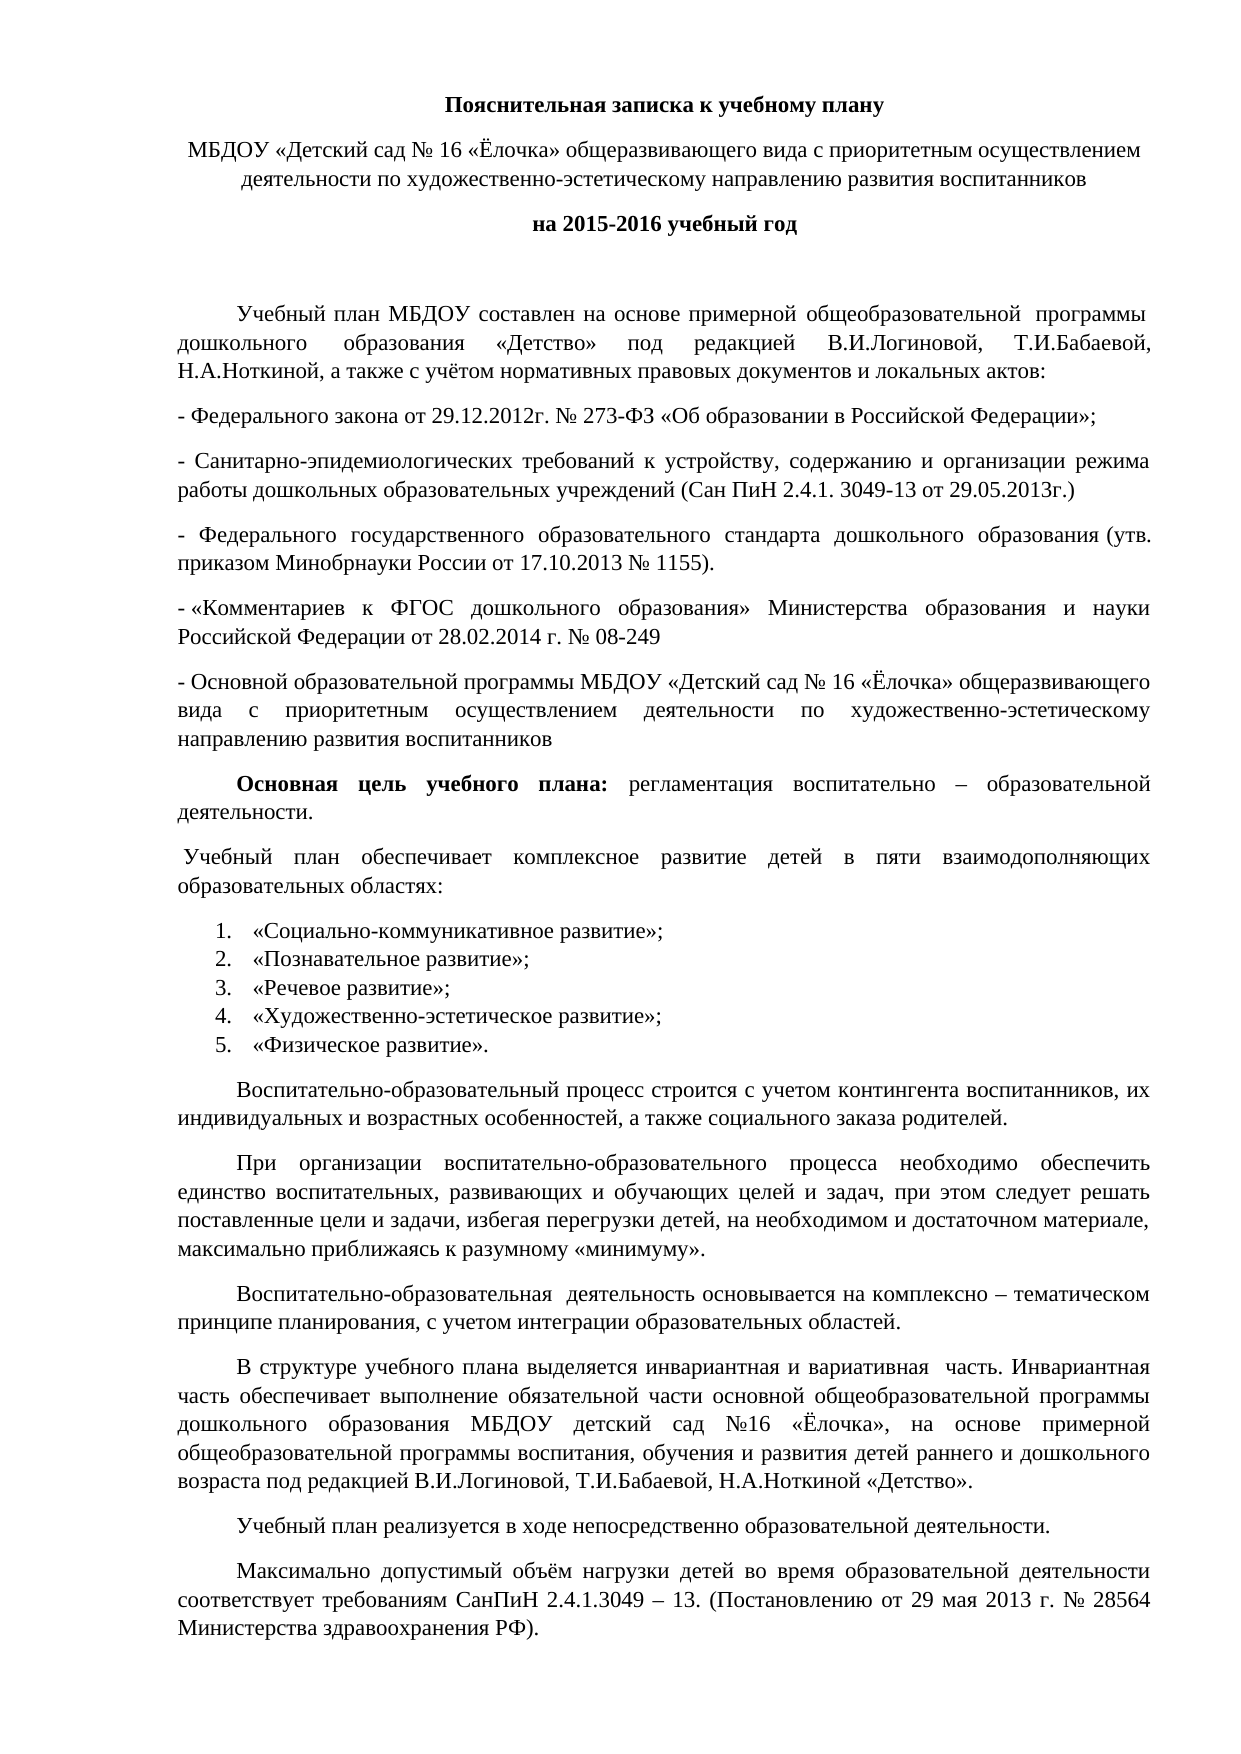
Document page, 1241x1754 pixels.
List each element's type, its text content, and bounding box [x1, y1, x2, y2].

text Учебный план реализуется в ходе непосредственно образовательной деятельности. [177, 1512, 1152, 1538]
text Пояснительная записка к учебному плану [177, 91, 1152, 118]
text на 2015-2016 учебный год [177, 210, 1152, 236]
text - Санитарно-эпидемиологических требований к устройству, содержанию и организации режима работы дошкольных образовательных учреждений (Сан ПиН 2.4.1. 3049-13 от 29.05.2013г.) [177, 447, 1152, 502]
text Воспитательно-образовательный процесс строится с учетом контингента воспитанников, их индивидуальных и возрастных особенностей, а также социального заказа родителей. [177, 1076, 1152, 1131]
list «Физическое развитие». [215, 1031, 1152, 1057]
list «Речевое развитие»; [215, 974, 1152, 1000]
text Основная цель учебного плана: регламентация воспитательно – образовательной деятельности. [177, 770, 1152, 824]
text Учебный план МБДОУ составлен на основе примерной общеобразовательной программы дошкольного образования «Детство» под редакцией В.И.Логиновой, Т.И.Бабаевой, Н.А.Ноткиной, а также с учётом нормативных правовых документов и локальных актов: [177, 300, 1152, 383]
text При организации воспитательно-образовательного процесса необходимо обеспечить единство воспитательных, развивающих и обучающих целей и задач, при этом следует решать поставленные цели и задачи, избегая перегрузки детей, на необходимом и достаточном материале, максимально приближаясь к разумному «минимуму». [177, 1149, 1152, 1261]
text МБДОУ «Детский сад № 16 «Ёлочка» общеразвивающего вида с приоритетным осуществлением деятельности по художественно-эстетическому направлению развития воспитанников [177, 136, 1152, 191]
text Максимально допустимый объём нагрузки детей во время образовательной деятельности соответствует требованиям СанПиН 2.4.1.3049 – 13. (Постановлению от 29 мая 2013 г. № 28564 Министерства здравоохранения РФ). [177, 1557, 1152, 1640]
text Воспитательно-образовательная деятельность основывается на комплексно – тематическом принципе планирования, с учетом интеграции образовательных областей. [177, 1280, 1152, 1334]
list «Познавательное развитие»; [215, 945, 1152, 972]
list «Социально-коммуникативное развитие»; [215, 917, 1152, 943]
text - Федерального государственного образовательного стандарта дошкольного образования (утв. приказом Минобрнауки России от 17.10.2013 № 1155). [177, 521, 1152, 576]
text - Основной образовательной программы МБДОУ «Детский сад № 16 «Ёлочка» общеразвивающего вида с приоритетным осуществлением деятельности по художественно-эстетическому направлению развития воспитанников [177, 668, 1152, 751]
list «Художественно-эстетическое развитие»; [215, 1002, 1152, 1028]
text В структуре учебного плана выделяется инвариантная и вариативная часть. Инвариантная часть обеспечивает выполнение обязательной части основной общеобразовательной программы дошкольного образования МБДОУ детский сад №16 «Ёлочка», на основе примерной общеобразовательной программы воспитания, обучения и развития детей раннего и дошкольного возраста под редакцией В.И.Логиновой, Т.И.Бабаевой, Н.А.Ноткиной «Детство». [177, 1353, 1152, 1493]
text - Федерального закона от 29.12.2012г. № 273-ФЗ «Об образовании в Российской Федерации»; [177, 402, 1152, 428]
text - «Комментариев к ФГОС дошкольного образования» Министерства образования и науки Российской Федерации от 28.02.2014 г. № 08-249 [177, 594, 1152, 649]
text Учебный план обеспечивает комплексное развитие детей в пяти взаимодополняющих образовательных областях: [177, 843, 1152, 898]
